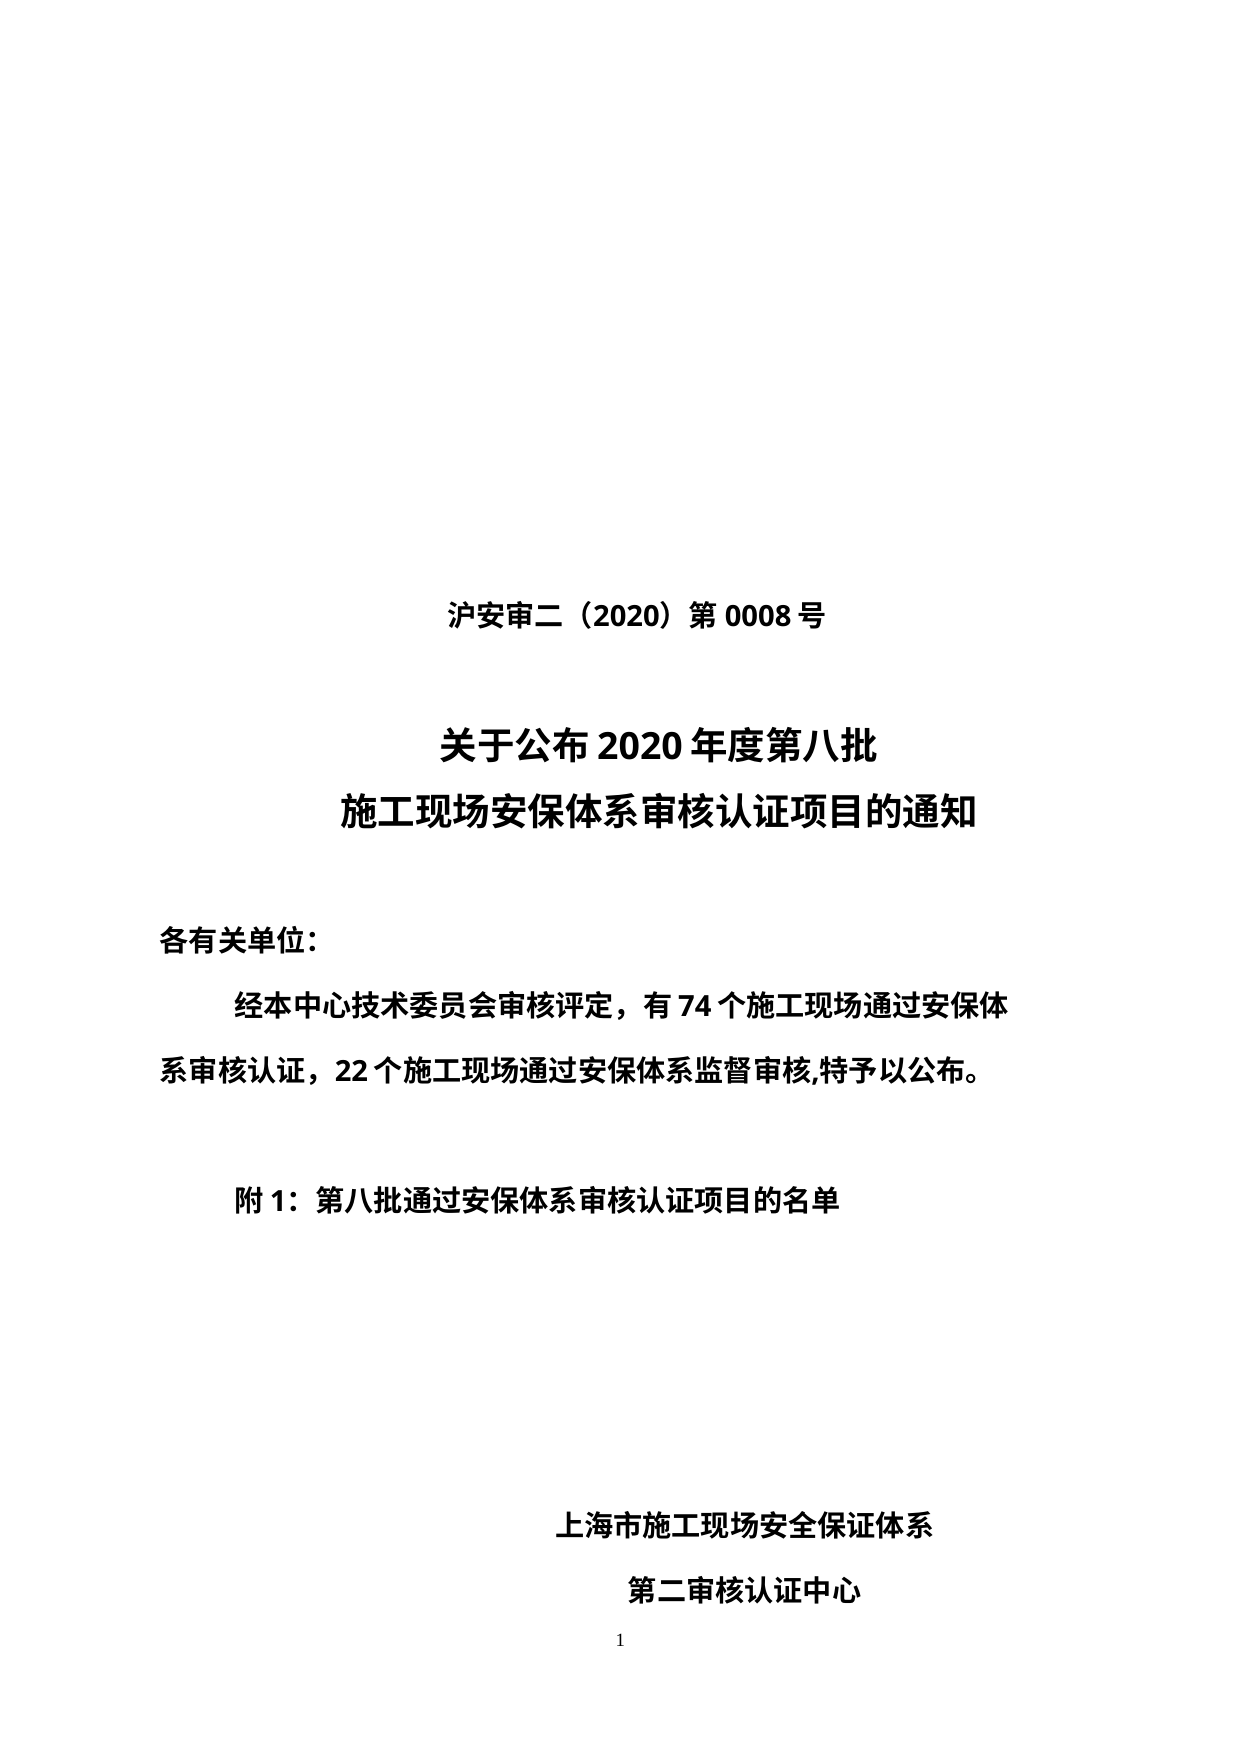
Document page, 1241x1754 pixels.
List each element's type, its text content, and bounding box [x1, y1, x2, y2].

text 经本中心技术委员会审核评定，有74个施工现场通过安保体 [159, 971, 1094, 1036]
text 各有关单位： [159, 906, 1094, 971]
text 系审核认证，22个施工现场通过安保体系监督审核,特予以公布。 [159, 1036, 1094, 1101]
text 第二审核认证中心 [159, 1556, 1094, 1621]
text 沪安审二（2020）第 0008号 [159, 581, 1114, 646]
text 施工现场安保体系审核认证项目的通知 [159, 776, 1157, 841]
text 上海市施工现场安全保证体系 [159, 1491, 1094, 1556]
text 关于公布2020年度第八批 [159, 711, 1157, 776]
text 附1：第八批通过安保体系审核认证项目的名单 [159, 1166, 1094, 1231]
